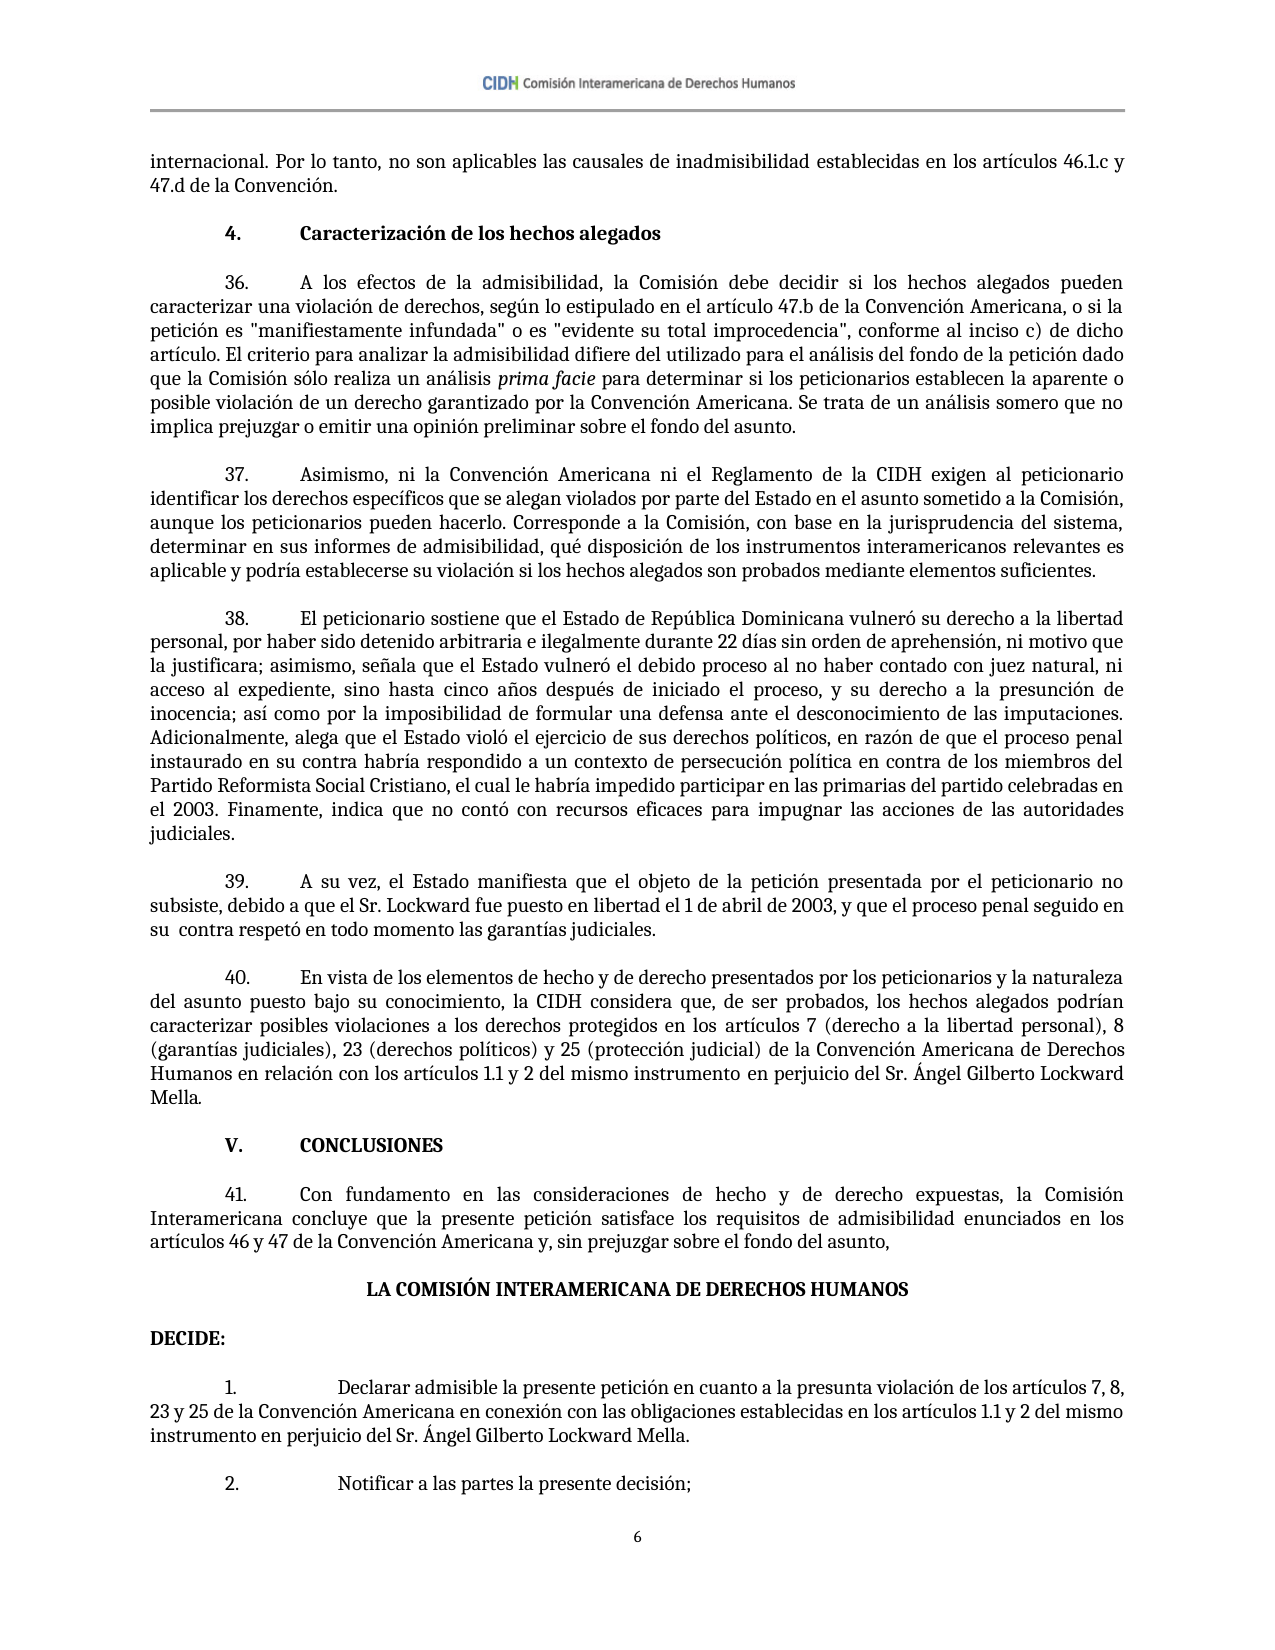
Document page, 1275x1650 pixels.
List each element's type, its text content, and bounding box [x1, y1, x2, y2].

list Declarar admisible la presente petición en cuanto a la presunta violación de los artículos 7, 8, 23 y 25 de la Convención Americana en conexión con las obligaciones establecidas en los artículos 1.1 y 2 del mismo instrumento en perjuicio del Sr. Ángel Gilberto Lockward Mella. [150, 1376, 1125, 1448]
list A su vez, el Estado manifiesta que el objeto de la petición presentada por el peticionario no subsiste, debido a que el Sr. Lockward fue puesto en libertad el 1 de abril de 2003, y que el proceso penal seguido en su contra respetó en todo momento las garantías judiciales. [150, 870, 1125, 942]
text LA COMISIÓN INTERAMERICANA DE DERECHOS HUMANOS [150, 1278, 1125, 1302]
list El peticionario sostiene que el Estado de República Dominicana vulneró su derecho a la libertad personal, por haber sido detenido arbitraria e ilegalmente durante 22 días sin orden de aprehensión, ni motivo que la justificara; asimismo, señala que el Estado vulneró el debido proceso al no haber contado con juez natural, ni acceso al expediente, sino hasta cinco años después de iniciado el proceso, y su derecho a la presunción de inocencia; así como por la imposibilidad de formular una defensa ante el desconocimiento de las imputaciones. Adicionalmente, alega que el Estado violó el ejercicio de sus derechos políticos, en razón de que el proceso penal instaurado en su contra habría respondido a un contexto de persecución política en contra de los miembros del Partido Reformista Social Cristiano, el cual le habría impedido participar en las primarias del partido celebradas en el 2003. Finamente, indica que no contó con recursos eficaces para impugnar las acciones de las autoridades judiciales. [150, 606, 1125, 846]
text 4. Caracterización de los hechos alegados [225, 222, 1125, 246]
picture [477, 75, 798, 92]
text DECIDE: [150, 1327, 1125, 1351]
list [150, 150, 1125, 198]
list En vista de los elementos de hecho y de derecho presentados por los peticionarios y la naturaleza del asunto puesto bajo su conocimiento, la CIDH considera que, de ser probados, los hechos alegados podrían caracterizar posibles violaciones a los derechos protegidos en los artículos 7 (derecho a la libertad personal), 8 (garantías judiciales), 23 (derechos políticos) y 25 (protección judicial) de la Convención Americana de Derechos Humanos en relación con los artículos 1.1 y 2 del mismo instrumento en perjuicio del Sr. Ángel Gilberto Lockward Mella. [150, 966, 1125, 1109]
list Asimismo, ni la Convención Americana ni el Reglamento de la CIDH exigen al peticionario identificar los derechos específicos que se alegan violados por parte del Estado en el asunto sometido a la Comisión, aunque los peticionarios pueden hacerlo. Corresponde a la Comisión, con base en la jurisprudencia del sistema, determinar en sus informes de admisibilidad, qué disposición de los instrumentos interamericanos relevantes es aplicable y podría establecerse su violación si los hechos alegados son probados mediante elementos suficientes. [150, 462, 1125, 582]
list Con fundamento en las consideraciones de hecho y de derecho expuestas, la Comisión Interamericana concluye que la presente petición satisface los requisitos de admisibilidad enunciados en los artículos 46 y 47 de la Convención Americana y, sin prejuzgar sobre el fondo del asunto, [150, 1182, 1125, 1254]
list Notificar a las partes la presente decisión; [150, 1472, 1125, 1496]
list A los efectos de la admisibilidad, la Comisión debe decidir si los hechos alegados pueden caracterizar una violación de derechos, según lo estipulado en el artículo 47.b de la Convención Americana, o si la petición es "manifiestamente infundada" o es "evidente su total improcedencia", conforme al inciso c) de dicho artículo. El criterio para analizar la admisibilidad difiere del utilizado para el análisis del fondo de la petición dado que la Comisión sólo realiza un análisis prima facie para determinar si los peticionarios establecen la aparente o posible violación de un derecho garantizado por la Convención Americana. Se trata de un análisis somero que no implica prejuzgar o emitir una opinión preliminar sobre el fondo del asunto. [150, 271, 1125, 438]
text V. CONCLUSIONES [150, 1133, 1125, 1157]
